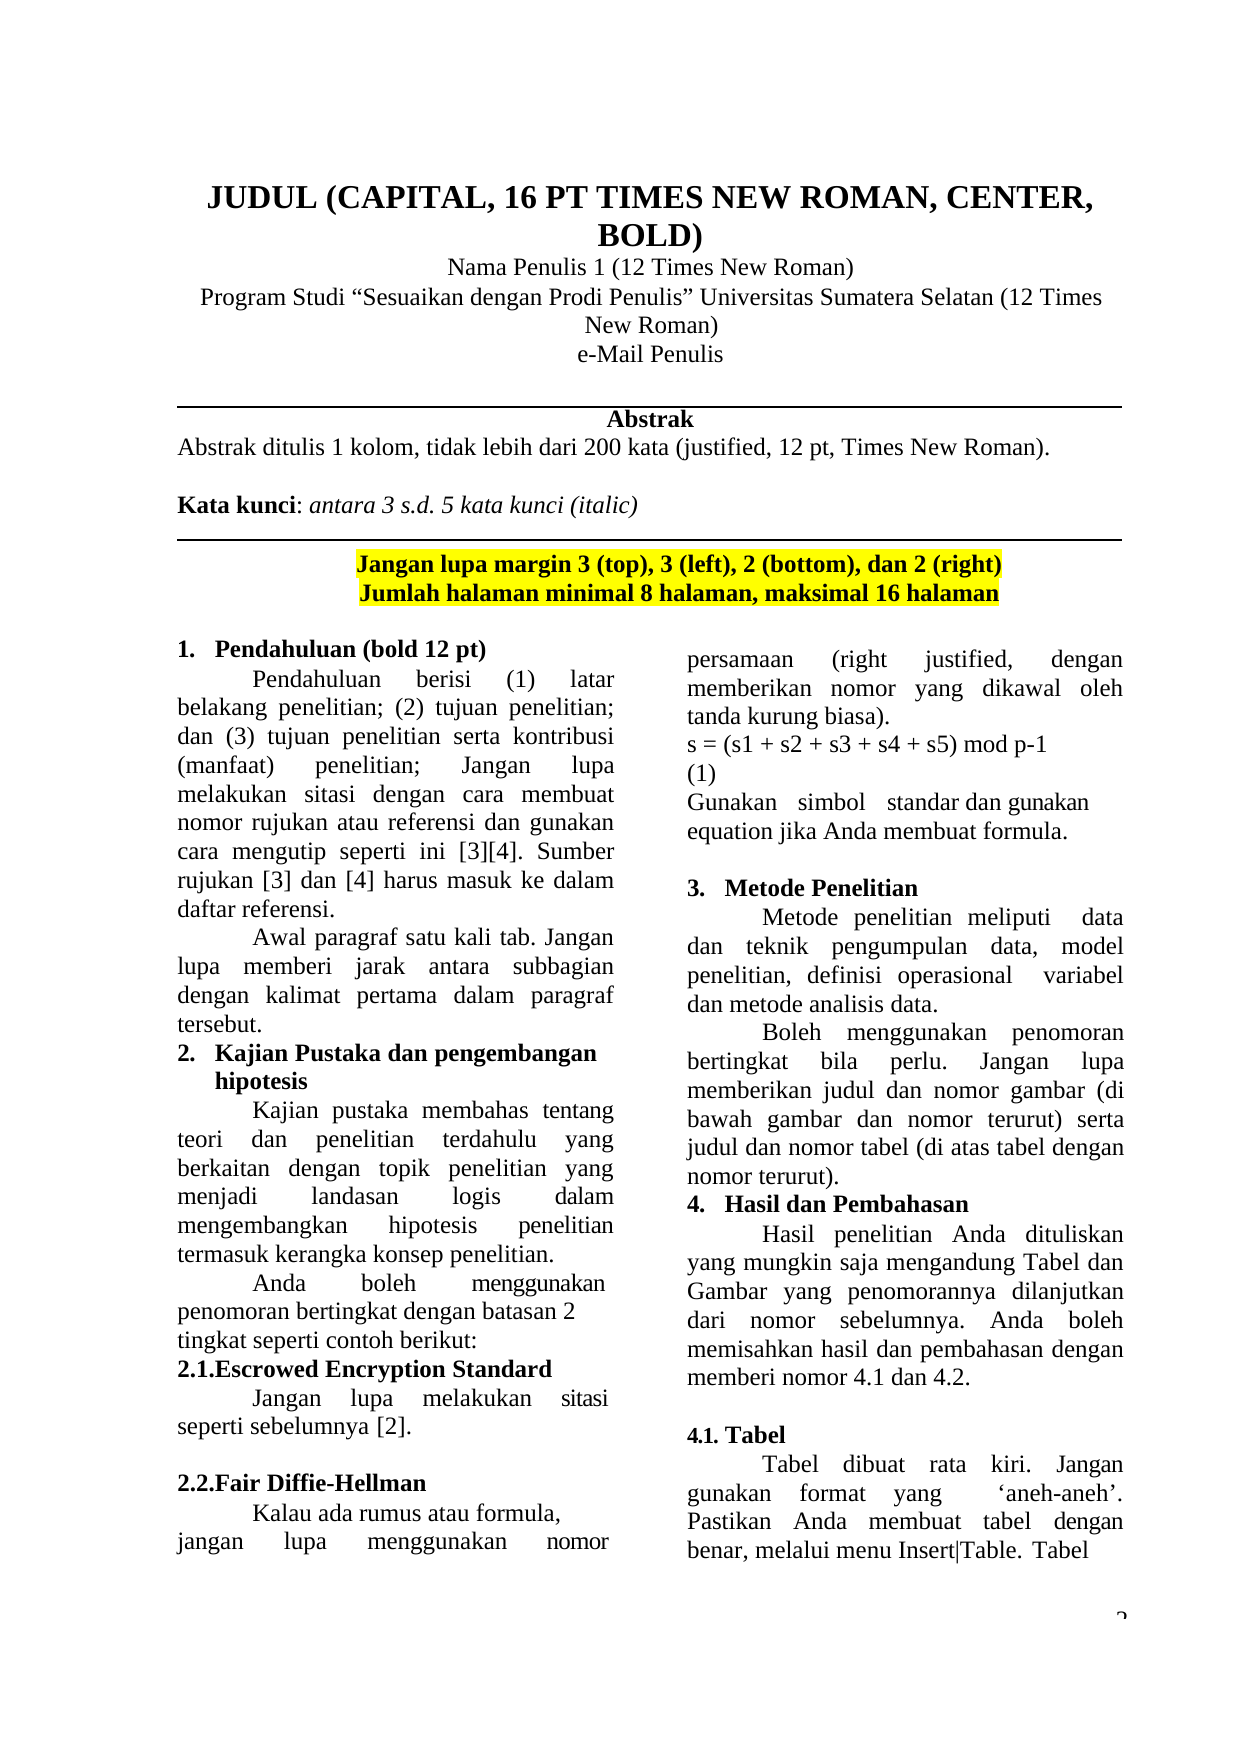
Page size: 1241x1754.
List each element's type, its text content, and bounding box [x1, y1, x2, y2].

text Tabel dibuat rata kiri. Jangan gunakan format yang ‘aneh-aneh’. Pastikan Anda membuat tabel dengan benar, melalui menu Insert|Table. Tabel [687, 1449, 1123, 1564]
subtitle Tabel [687, 1420, 1136, 1449]
text Hasil penelitian Anda dituliskan yang mungkin saja mengandung Tabel dan Gambar yang penomorannya dilanjutkan dari nomor sebelumnya. Anda boleh memisahkan hasil dan pembahasan dengan memberi nomor 4.1 dan 4.2. [687, 1219, 1124, 1391]
text Program Studi “Sesuaikan dengan Prodi Penulis” Universitas Sumatera Selatan (12 Times New Roman) [200, 282, 1103, 339]
text Kalau ada rumus atau formula, jangan lupa menggunakan nomor [177, 1498, 611, 1555]
text s = (s1 + s2 + s3 + s4 + s5) mod p-1 (1) [687, 731, 1053, 787]
text Nama Penulis 1 (12 Times New Roman) [198, 254, 1103, 281]
subtitle Kajian Pustaka dan pengembangan hipotesis [177, 1038, 597, 1095]
subtitle Hasil dan Pembahasan [687, 1190, 1136, 1218]
text Gunakan simbol standar dan gunakan equation jika Anda membuat formula. [687, 787, 1091, 845]
text Awal paragraf satu kali tab. Jangan lupa memberi jarak antara subbagian dengan kalimat pertama dalam paragraf tersebut. [177, 922, 614, 1037]
subtitle Abstrak [198, 402, 1103, 432]
text Anda boleh menggunakan penomoran bertingkat dengan batasan 2 tingkat seperti contoh berikut: 2.1.Escrowed Encryption Standard [177, 1268, 609, 1383]
subtitle Metode Penelitian [687, 873, 1136, 902]
text e-Mail Penulis [198, 339, 1103, 368]
list Pendahuluan (bold 12 pt) [177, 634, 618, 663]
text Metode penelitian meliputi data dan teknik pengumpulan data, model penelitian, definisi operasional variabel dan metode analisis data. [687, 902, 1124, 1017]
text Kata kunci: antara 3 s.d. 5 kata kunci (italic) [177, 490, 1136, 519]
text JUDUL (CAPITAL, 16 PT TIMES NEW ROMAN, CENTER, BOLD) [197, 177, 1103, 254]
text Abstrak ditulis 1 kolom, tidak lebih dari 200 kata (justified, 12 pt, Times New Roman). [177, 432, 1136, 461]
text Jangan lupa melakukan sitasi seperti sebelumnya [2]. [177, 1383, 610, 1440]
text persamaan (right justified, dengan memberikan nomor yang dikawal oleh tanda kurung biasa). [687, 644, 1123, 730]
text Kajian pustaka membahas tentang teori dan penelitian terdahulu yang berkaitan dengan topik penelitian yang menjadi landasan logis dalam mengembangkan hipotesis penelitian termasuk kerangka konsep penelitian. [177, 1095, 614, 1268]
text Boleh menggunakan penomoran bertingkat bila perlu. Jangan lupa memberikan judul dan nomor gambar (di bawah gambar dan nomor terurut) serta judul dan nomor tabel (di atas tabel dengan nomor terurut). [687, 1017, 1124, 1190]
text Pendahuluan berisi (1) latar belakang penelitian; (2) tujuan penelitian; dan (3) tujuan penelitian serta kontribusi (manfaat) penelitian; Jangan lupa melakukan sitasi dengan cara membuat nomor rujukan atau referensi dan gunakan cara mengutip seperti ini [3][4]. Sumber rujukan [3] dan [4] harus masuk ke dalam daftar referensi. [177, 664, 614, 922]
subtitle 2.2.Fair Diffie-Hellman [177, 1468, 618, 1497]
